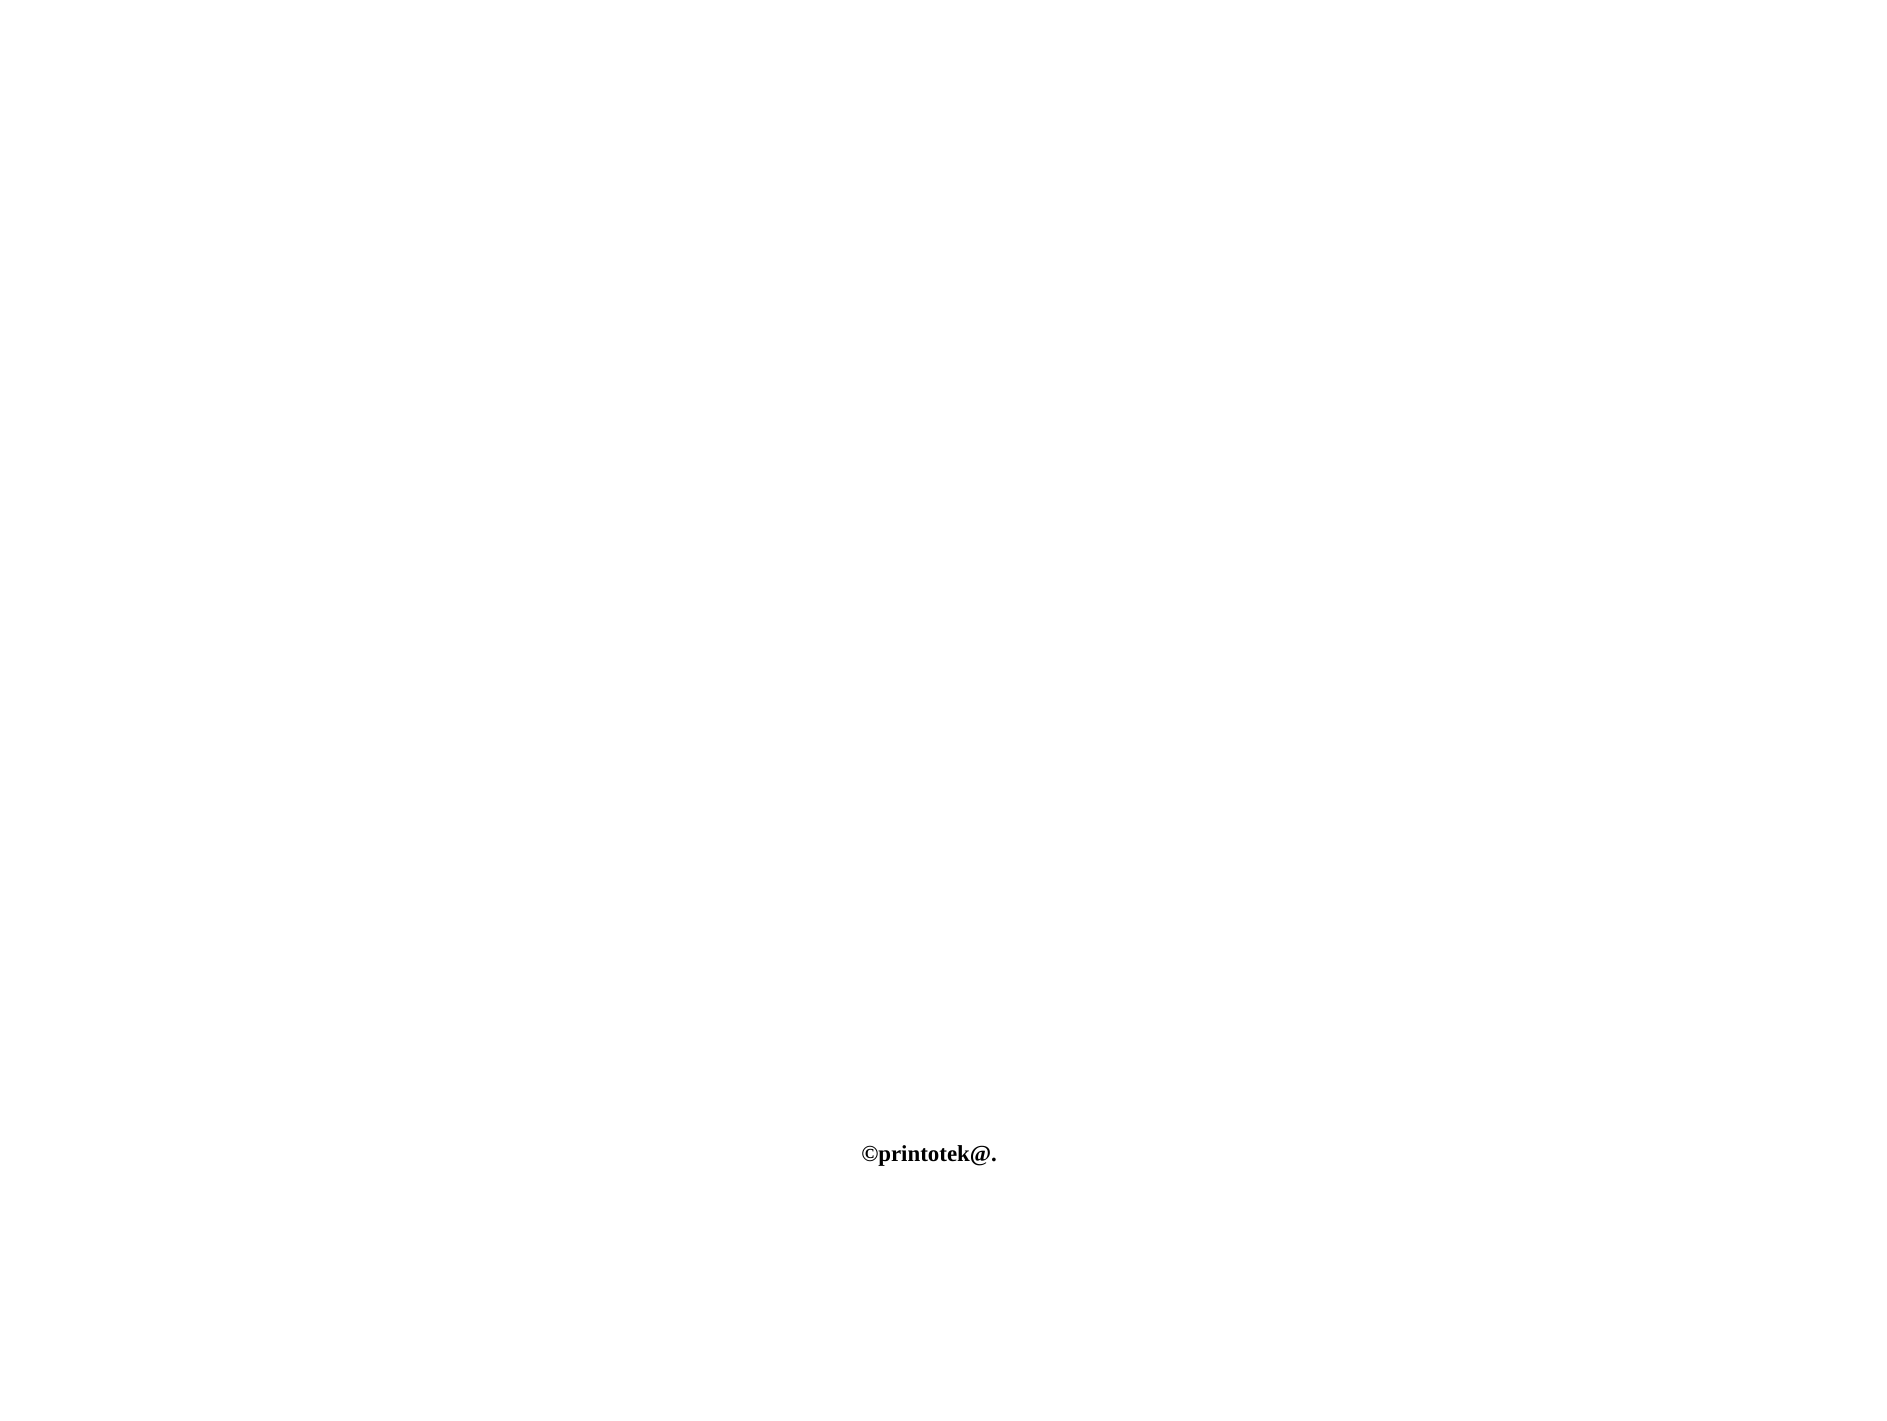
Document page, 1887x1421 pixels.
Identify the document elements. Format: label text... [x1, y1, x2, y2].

text ©printotek@. [861, 1140, 1630, 1167]
